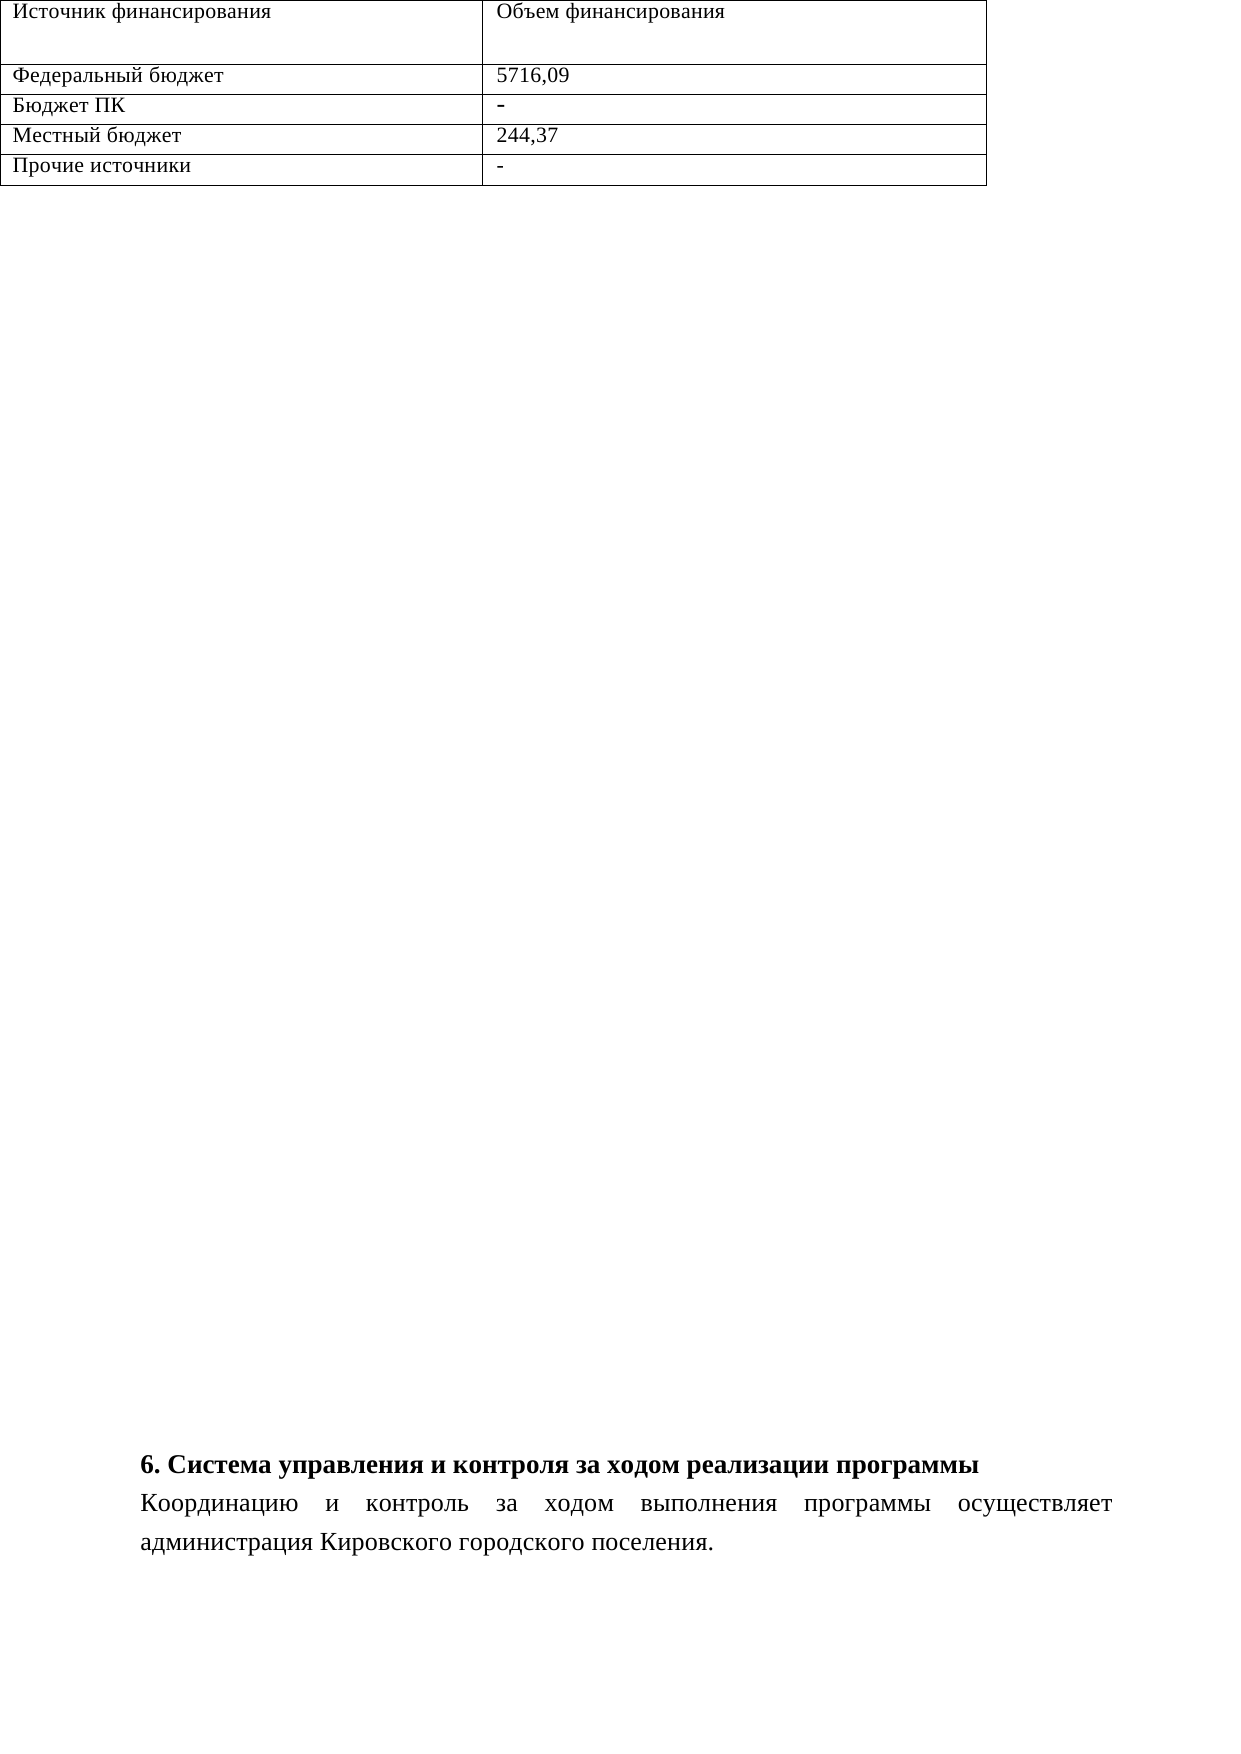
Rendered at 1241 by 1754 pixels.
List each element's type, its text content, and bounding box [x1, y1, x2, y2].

table_cell Прочие источники [1, 155, 482, 184]
text 6. Система управления и контроля за ходом реализации программы [140, 1442, 1114, 1481]
table_cell Местный бюджет [1, 125, 482, 153]
table_cell - [483, 155, 986, 184]
table_cell 244,37 [483, 125, 986, 153]
table_cell - [483, 95, 986, 124]
table_cell Бюджет ПК [1, 95, 482, 124]
text Координацию и контроль за ходом выполнения программы осуществляет администрация Кировского городского поселения. [140, 1481, 1114, 1558]
table_cell 5716,09 [483, 65, 986, 94]
table_cell Федеральный бюджет [1, 65, 482, 94]
table_header Источник финансирования [1, 1, 482, 64]
table_header Объем финансирования [483, 1, 986, 64]
